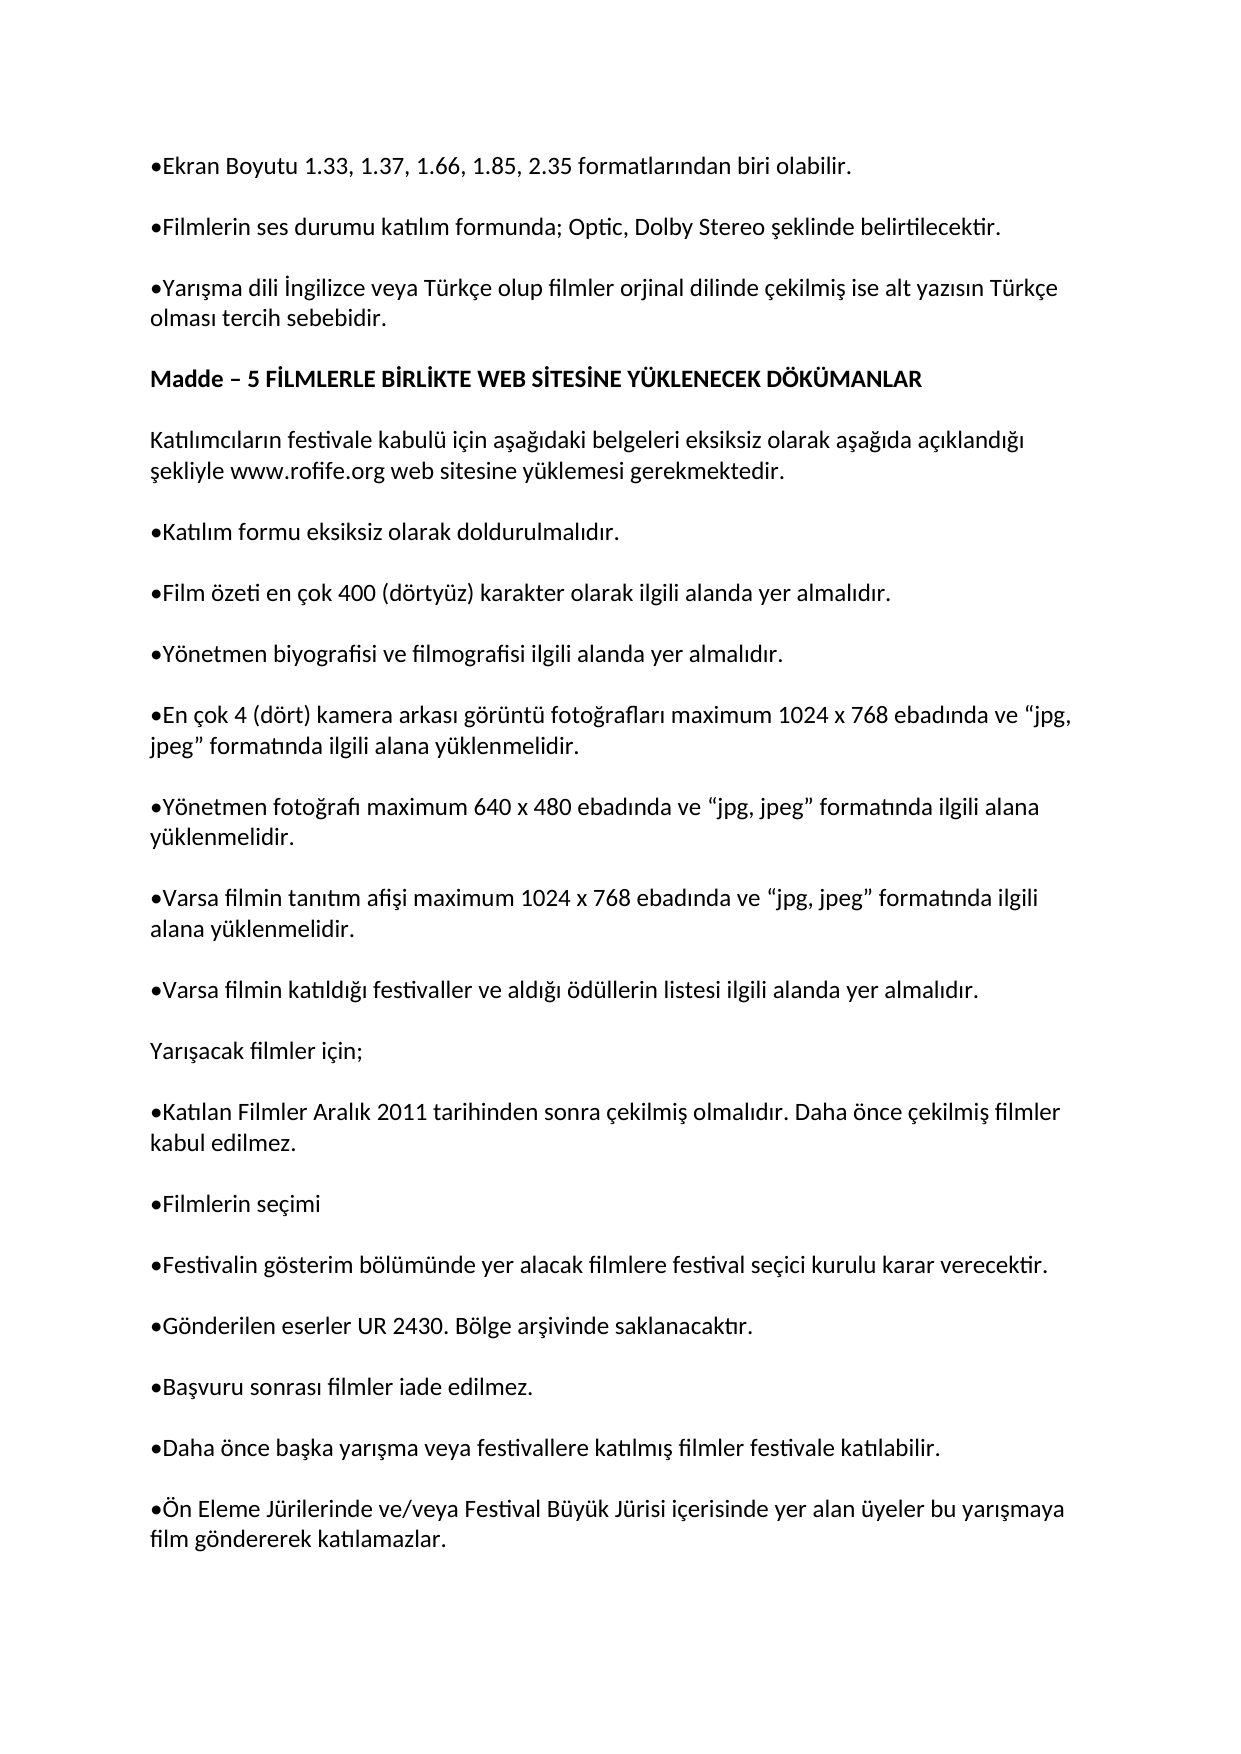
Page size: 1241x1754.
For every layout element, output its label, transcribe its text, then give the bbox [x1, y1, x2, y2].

text •Gönderilen eserler UR 2430. Bölge arşivinde saklanacaktır. [150, 1310, 1090, 1340]
text Yarışacak filmler için; [150, 1035, 1090, 1066]
text •Yönetmen fotoğrafı maximum 640 x 480 ebadında ve “jpg, jpeg” formatında ilgili alana yüklenmelidir. [150, 791, 1090, 852]
text •Katılım formu eksiksiz olarak doldurulmalıdır. [150, 516, 1090, 547]
text •En çok 4 (dört) kamera arkası görüntü fotoğrafları maximum 1024 x 768 ebadında ve “jpg, jpeg” formatında ilgili alana yüklenmelidir. [150, 699, 1090, 760]
text •Katılan Filmler Aralık 2011 tarihinden sonra çekilmiş olmalıdır. Daha önce çekilmiş filmler kabul edilmez. [150, 1096, 1090, 1157]
text •Filmlerin seçimi [150, 1188, 1090, 1218]
text Katılımcıların festivale kabulü için aşağıdaki belgeleri eksiksiz olarak aşağıda açıklandığı şekliyle www.rofife.org web sitesine yüklemesi gerekmektedir. [150, 425, 1090, 486]
text •Daha önce başka yarışma veya festivallere katılmış filmler festivale katılabilir. [150, 1432, 1090, 1462]
text •Yönetmen biyografisi ve filmografisi ilgili alanda yer almalıdır. [150, 638, 1090, 669]
text •Yarışma dili İngilizce veya Türkçe olup filmler orjinal dilinde çekilmiş ise alt yazısın Türkçe olması tercih sebebidir. [150, 272, 1090, 333]
text •Varsa filmin katıldığı festivaller ve aldığı ödüllerin listesi ilgili alanda yer almalıdır. [150, 974, 1090, 1004]
text •Varsa filmin tanıtım afişi maximum 1024 x 768 ebadında ve “jpg, jpeg” formatında ilgili alana yüklenmelidir. [150, 882, 1090, 943]
text •Ekran Boyutu 1.33, 1.37, 1.66, 1.85, 2.35 formatlarından biri olabilir. [150, 150, 1090, 181]
text Madde – 5 FİLMLERLE BİRLİKTE WEB SİTESİNE YÜKLENECEK DÖKÜMANLAR [150, 364, 1090, 394]
text •Ön Eleme Jürilerinde ve/veya Festival Büyük Jürisi içerisinde yer alan üyeler bu yarışmaya film göndererek katılamazlar. [150, 1493, 1090, 1554]
text •Filmlerin ses durumu katılım formunda; Optic, Dolby Stereo şeklinde belirtilecektir. [150, 211, 1090, 242]
text •Festivalin gösterim bölümünde yer alacak filmlere festival seçici kurulu karar verecektir. [150, 1249, 1090, 1279]
text •Başvuru sonrası filmler iade edilmez. [150, 1371, 1090, 1401]
text •Film özeti en çok 400 (dörtyüz) karakter olarak ilgili alanda yer almalıdır. [150, 577, 1090, 608]
